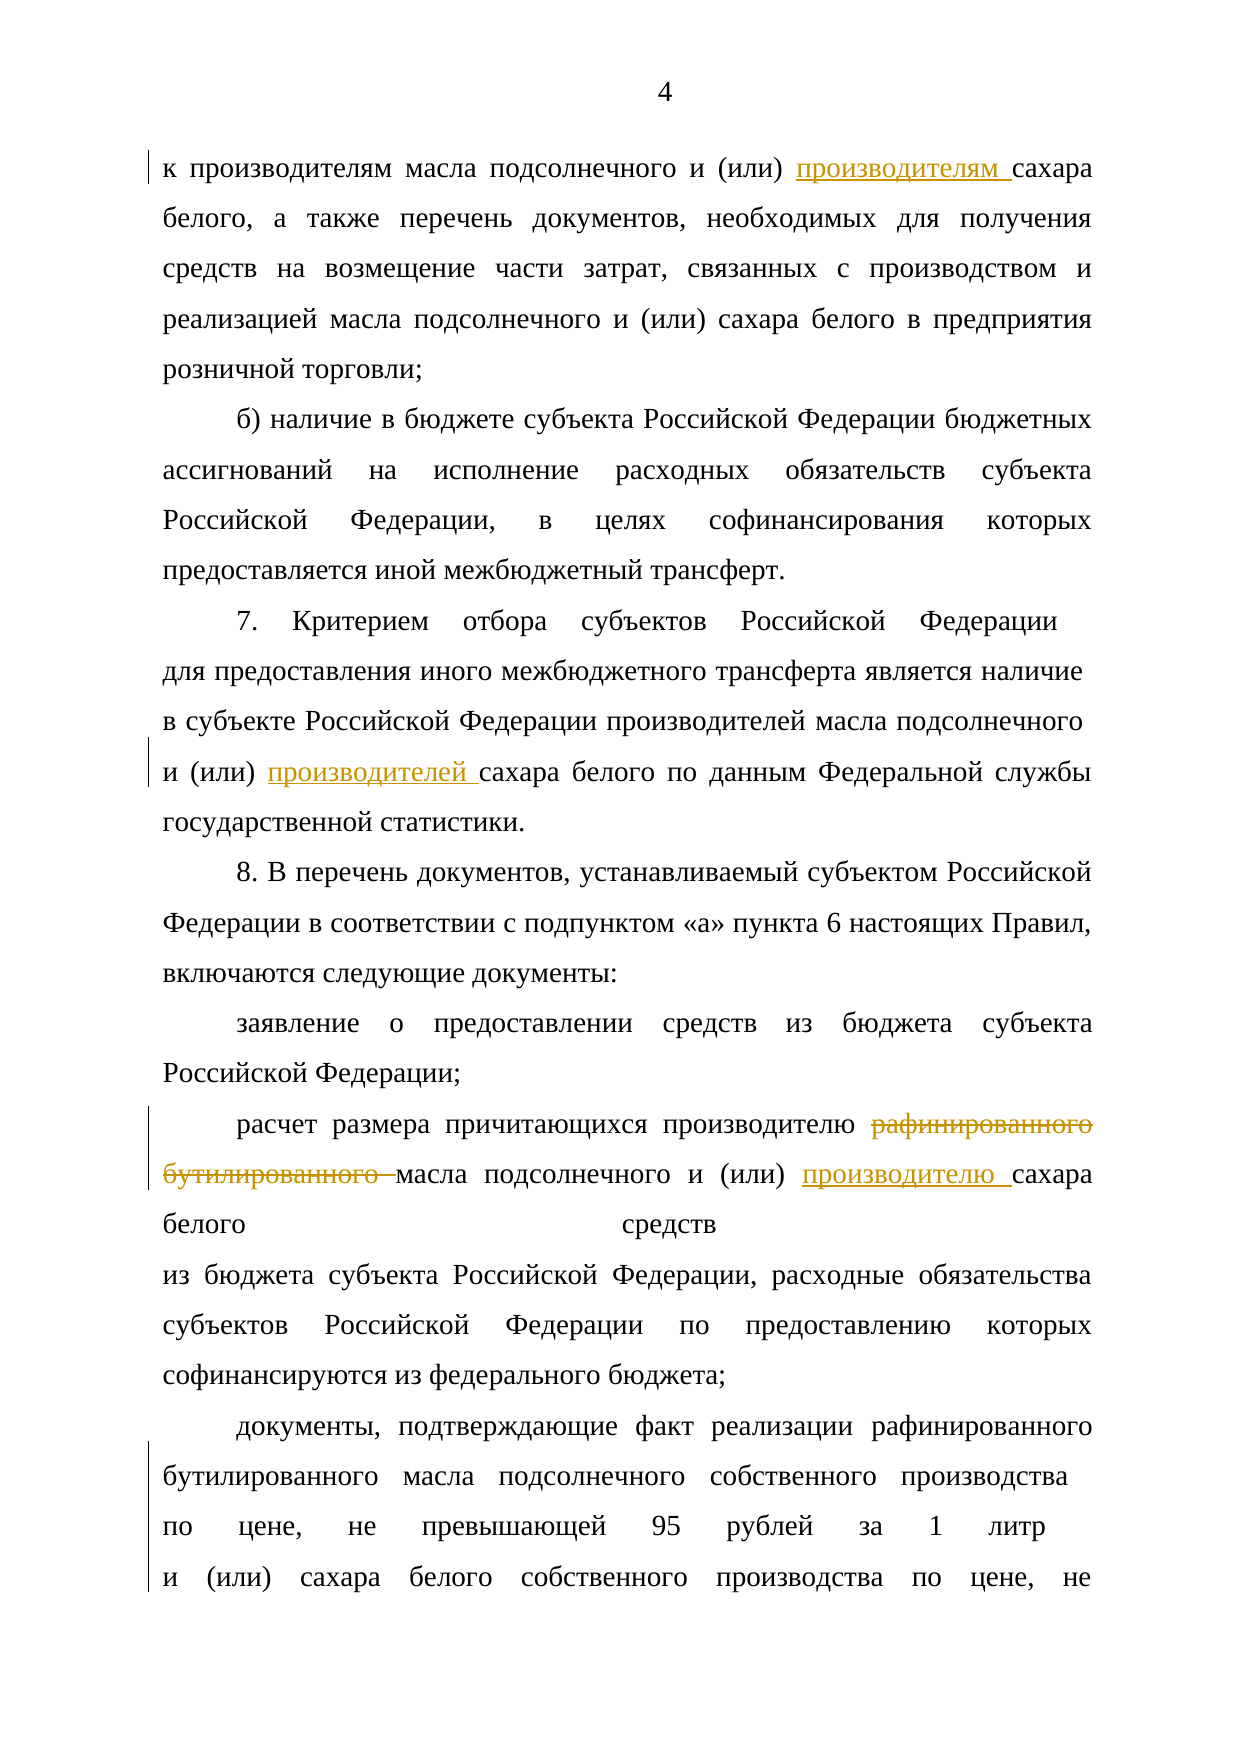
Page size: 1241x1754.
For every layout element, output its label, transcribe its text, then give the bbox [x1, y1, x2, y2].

text расчет размера причитающихся производителю масла подсолнечного и (или) сахара белого средств из бюджета субъекта Российской Федерации, расходные обязательства субъектов Российской Федерации по предоставлению которых софинансируются из федерального бюджета; [162, 1106, 1092, 1391]
text заявление о предоставлении средств из бюджета субъекта Российской Федерации; [162, 1005, 1092, 1089]
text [162, 1408, 1092, 1592]
text 8. В перечень документов, устанавливаемый субъектом Российской Федерации в соответствии с подпунктом «а» пункта 6 настоящих Правил, включаются следующие документы: [162, 854, 1092, 988]
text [162, 150, 1092, 385]
text 7. Критерием отбора субъектов Российской Федерации для предоставления иного межбюджетного трансферта является наличие в субъекте Российской Федерации производителей масла подсолнечного и (или) сахара белого по данным Федеральной службы государственной статистики. [162, 603, 1092, 838]
text б) наличие в бюджете субъекта Российской Федерации бюджетных ассигнований на исполнение расходных обязательств субъекта Российской Федерации, в целях софинансирования которых предоставляется иной межбюджетный трансферт. [162, 402, 1092, 586]
